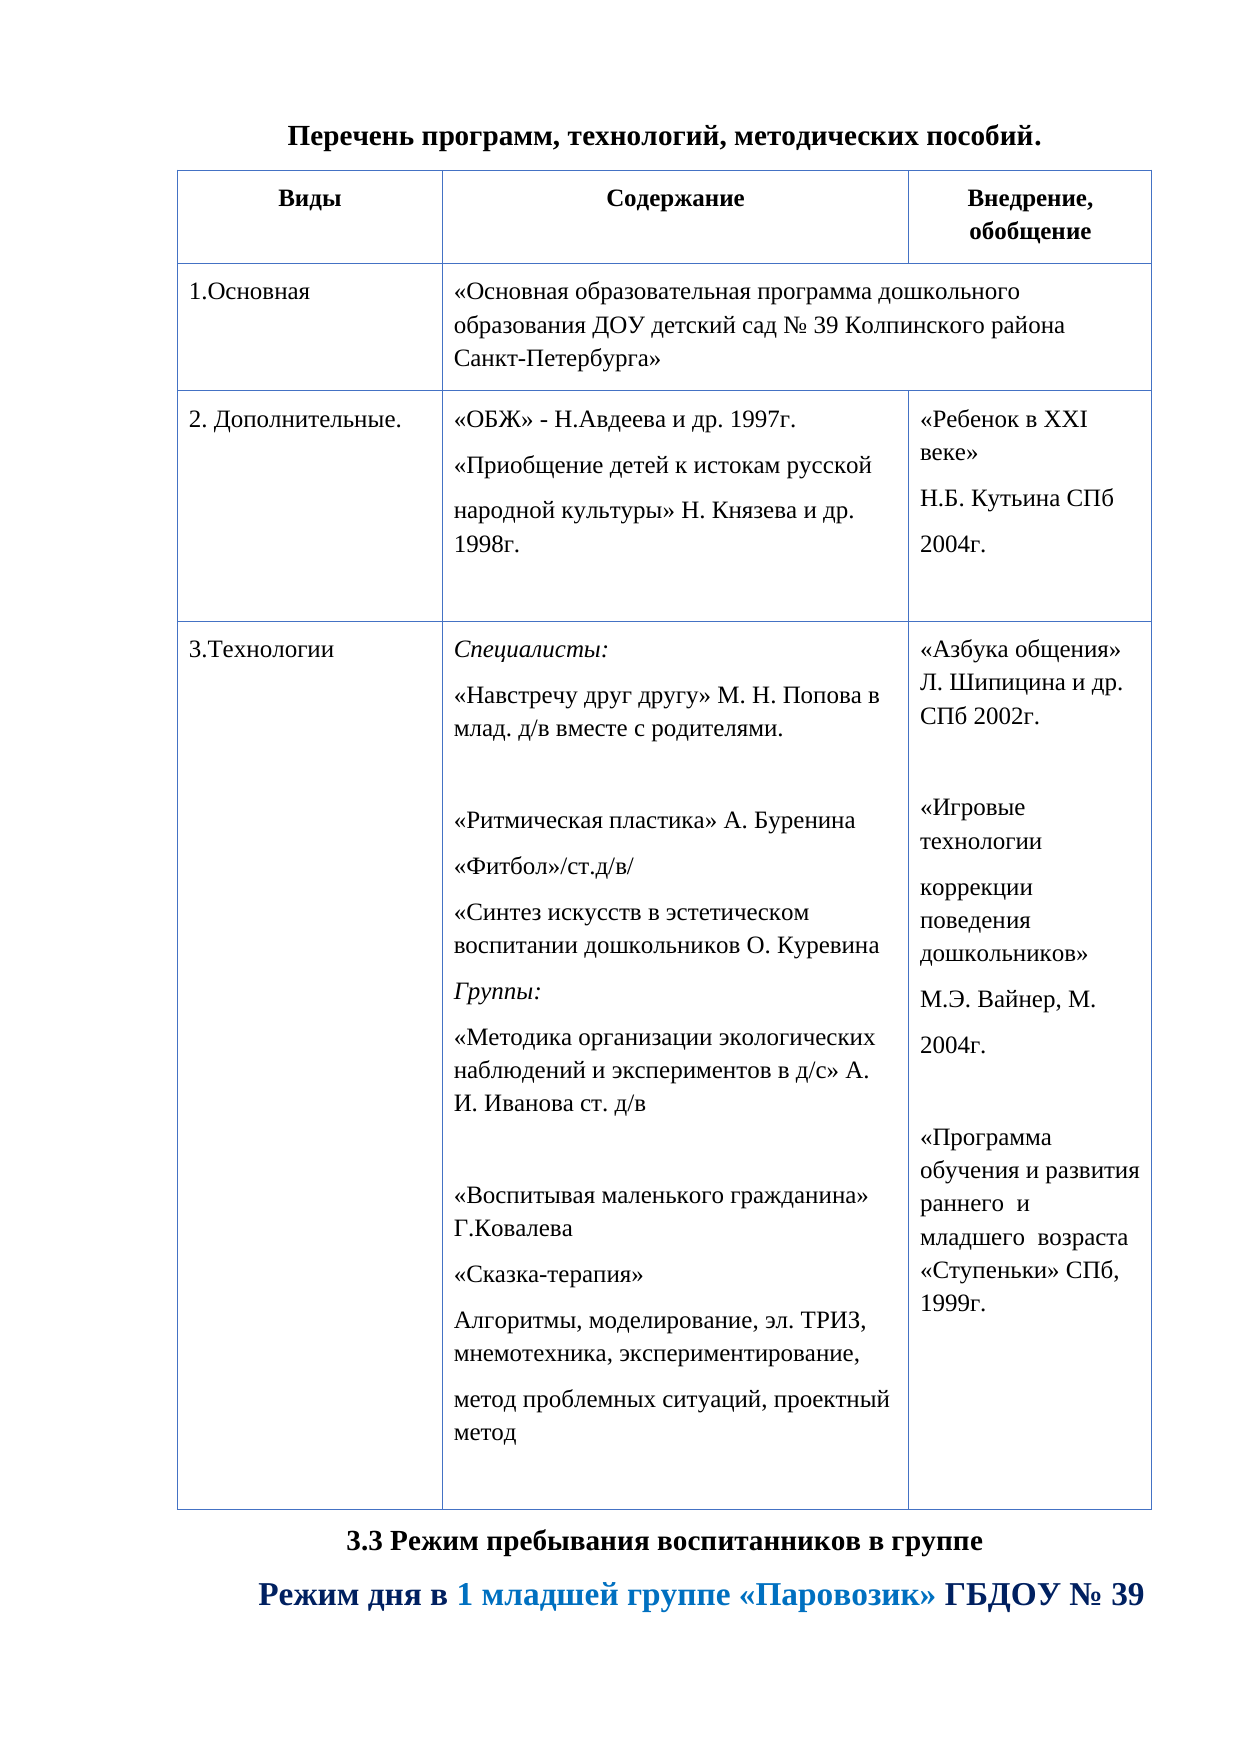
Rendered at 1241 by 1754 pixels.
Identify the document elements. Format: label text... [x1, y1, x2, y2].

table_cell «ОБЖ» - Н.Авдеева и др. 1997г. «Приобщение детей к истокам русской народной культуры» Н. Князева и др. 1998г. [443, 391, 908, 621]
text Режим дня в 1 младшей группе «Паровозик» ГБДОУ № 39 [177, 1574, 1152, 1612]
table_cell «Ребенок в ХХI веке» Н.Б. Кутьина СПб 2004г. [909, 391, 1151, 621]
table_cell Специалисты: «Навстречу друг другу» М. Н. Попова в млад. д/в вместе с родителями. «Ритмическая пластика» А. Буренина «Фитбол»/ст.д/в/ «Синтез искусств в эстетическом воспитании дошкольников О. Куревина Группы: «Методика организации экологических наблюдений и экспериментов в д/с» А. И. Иванова ст. д/в «Воспитывая маленького гражданина» Г.Ковалева «Сказка-терапия» Алгоритмы, моделирование, эл. ТРИЗ, мнемотехника, экспериментирование, метод проблемных ситуаций, проектный метод [443, 622, 908, 1509]
text Перечень программ, технологий, методических пособий. [177, 118, 1152, 152]
table_header Внедрение, обобщение [909, 171, 1151, 263]
table_cell 2. Дополнительные. [178, 391, 442, 621]
table_cell «Основная образовательная программа дошкольного образования ДОУ детский сад № 39 Колпинского района Санкт-Петербурга» [443, 264, 1151, 390]
table_header Содержание [443, 171, 908, 263]
text 3.3 Режим пребывания воспитанников в группе [177, 1523, 1152, 1556]
table_cell «Азбука общения» Л. Шипицина и др. СПб 2002г. «Игровые технологии коррекции поведения дошкольников» М.Э. Вайнер, М. 2004г. «Программа обучения и развития раннего и младшего возраста «Ступеньки» СПб, 1999г. [909, 622, 1151, 1509]
table_cell 1.Основная [178, 264, 442, 390]
table_header Виды [178, 171, 442, 263]
table_cell 3.Технологии [178, 622, 442, 1509]
